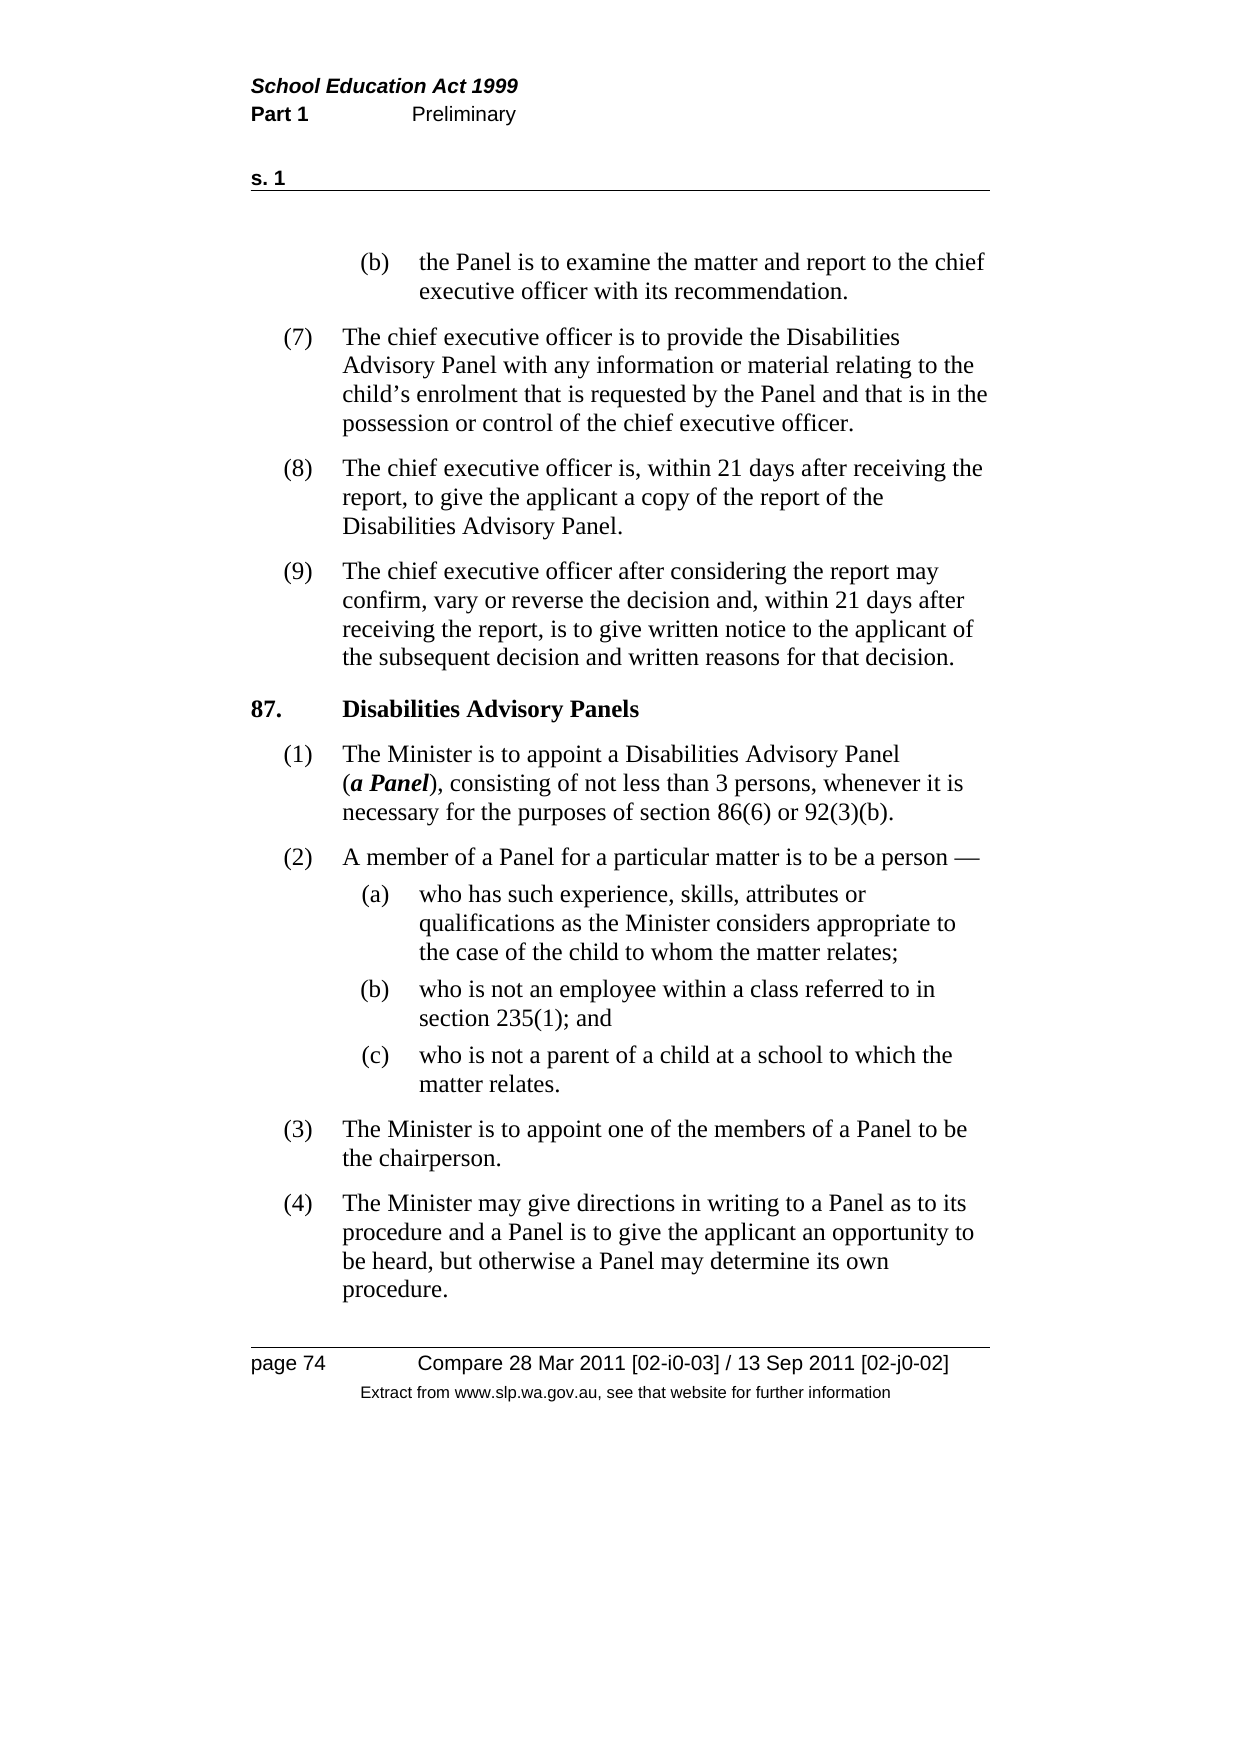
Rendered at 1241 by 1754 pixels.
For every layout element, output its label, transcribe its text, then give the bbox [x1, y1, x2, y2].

text (2) A member of a Panel for a particular matter is to be a person — [251, 842, 990, 871]
text (a) who has such experience, skills, attributes or qualifications as the Minister considers appropriate to the case of the child to whom the matter relates; [251, 879, 990, 966]
text (7) The chief executive officer is to provide the Disabilities Advisory Panel with any information or material relating to the child’s enrolment that is requested by the Panel and that is in the possession or control of the chief executive officer. [251, 322, 990, 437]
text (3) The Minister is to appoint one of the members of a Panel to be the chairperson. [251, 1114, 990, 1172]
text (b) who is not an employee within a class referred to in section 235(1); and [251, 974, 990, 1032]
text (9) The chief executive officer after considering the report may confirm, vary or reverse the decision and, within 21 days after receiving the report, is to give written notice to the applicant of the subsequent decision and written reasons for that decision. [251, 556, 990, 671]
text (b) the Panel is to examine the matter and report to the chief executive officer with its recommendation. [251, 247, 990, 305]
text (c) who is not a parent of a child at a school to which the matter relates. [251, 1040, 990, 1097]
text (4) The Minister may give directions in writing to a Panel as to its procedure and a Panel is to give the applicant an opportunity to be heard, but otherwise a Panel may determine its own procedure. [251, 1188, 990, 1303]
subtitle 87. Disabilities Advisory Panels [251, 694, 990, 723]
text (8) The chief executive officer is, within 21 days after receiving the report, to give the applicant a copy of the report of the Disabilities Advisory Panel. [251, 453, 990, 539]
text (1) The Minister is to appoint a Disabilities Advisory Panel (a Panel), consisting of not less than 3 persons, whenever it is necessary for the purposes of section 86(6) or 92(3)(b). [251, 739, 990, 826]
